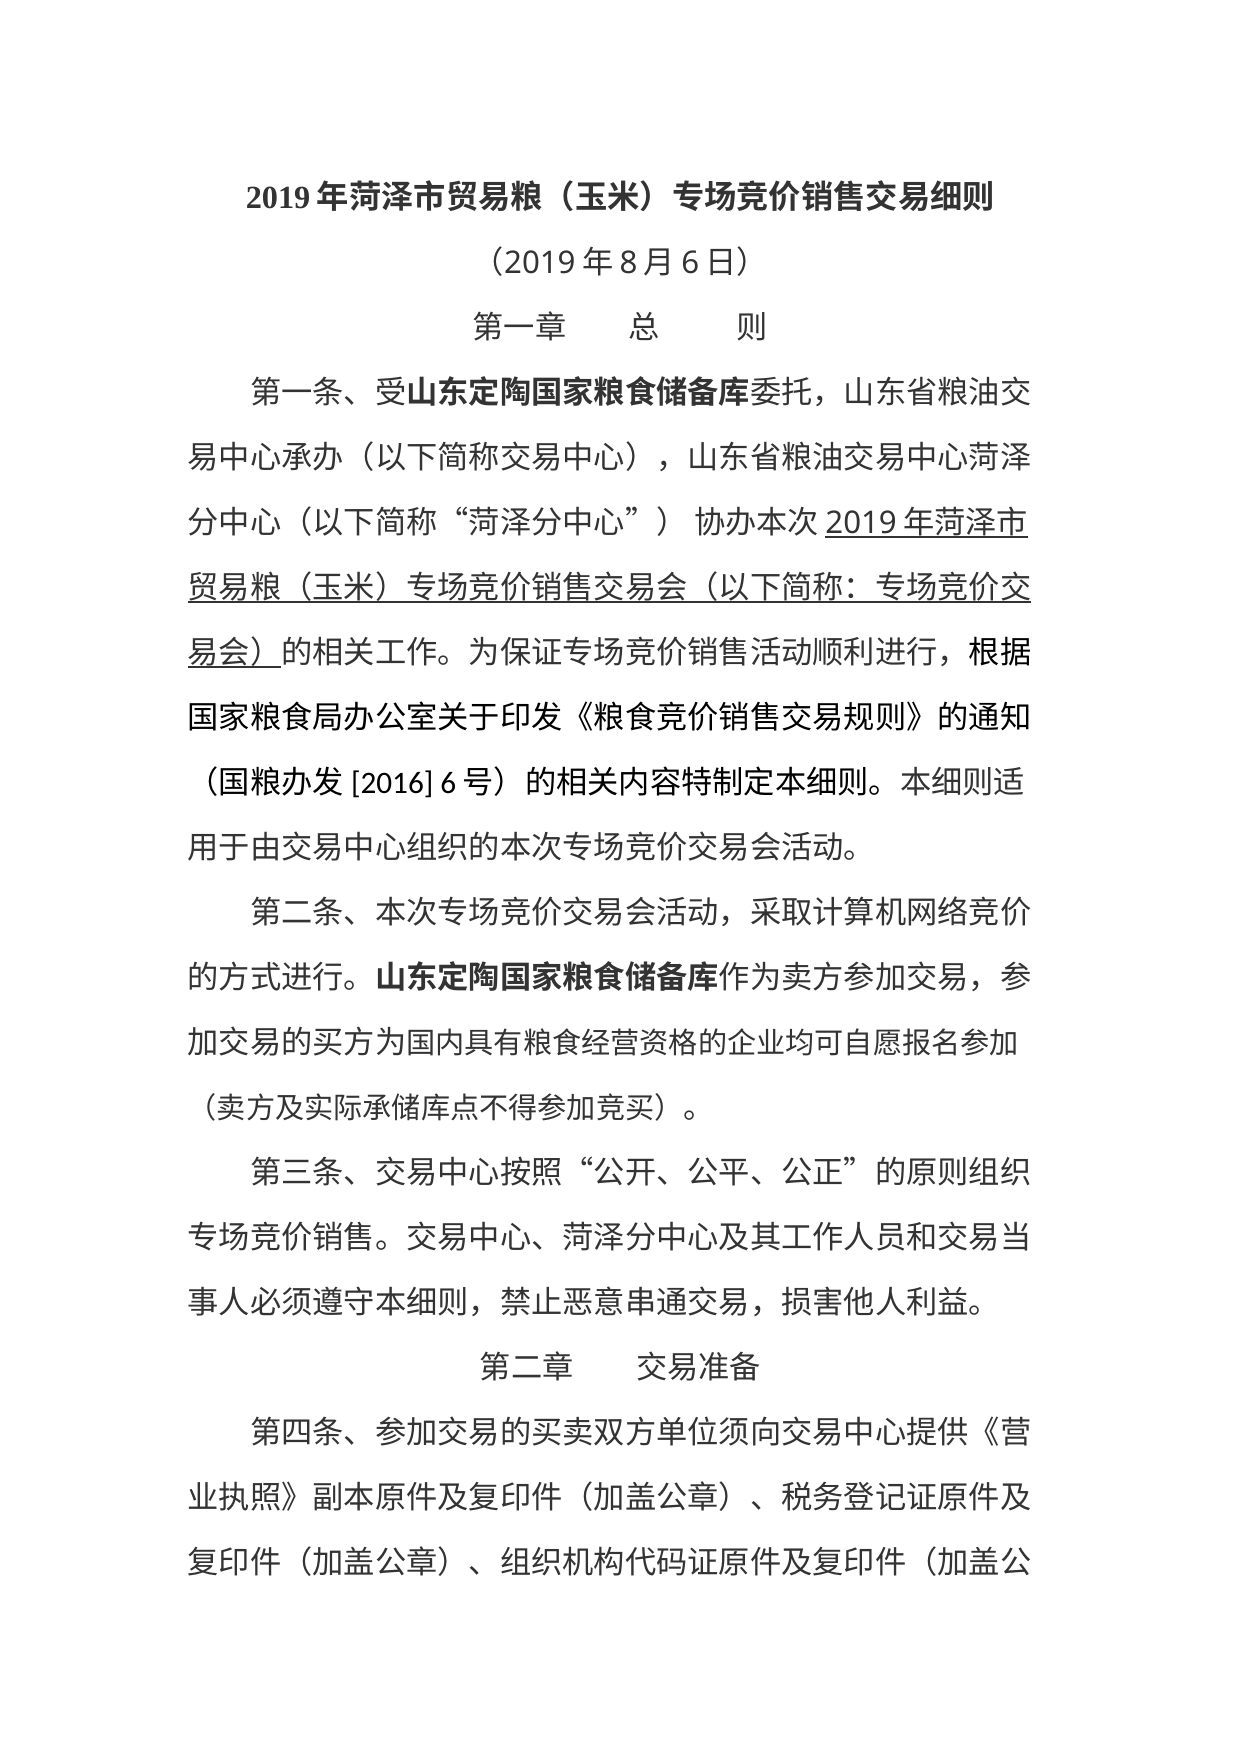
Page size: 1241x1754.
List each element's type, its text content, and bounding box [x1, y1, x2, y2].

text 第一章 总 则 [187, 292, 1053, 357]
text 第二章 交易准备 [187, 1332, 1053, 1397]
text 第三条、交易中心按照“公开、公平、公正”的原则组织专场竞价销售。交易中心、菏泽分中心及其工作人员和交易当事人必须遵守本细则，禁止恶意串通交易，损害他人利益。 [187, 1137, 1053, 1332]
text （2019年8月6日） [187, 227, 1053, 292]
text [187, 1397, 1053, 1592]
text 2019年菏泽市贸易粮（玉米）专场竞价销售交易细则 [187, 162, 1053, 227]
text 第二条、本次专场竞价交易会活动，采取计算机网络竞价的方式进行。山东定陶国家粮食储备库作为卖方参加交易，参加交易的买方为国内具有粮食经营资格的企业均可自愿报名参加（卖方及实际承储库点不得参加竞买）。 [187, 877, 1053, 1137]
text 第一条、受山东定陶国家粮食储备库委托，山东省粮油交易中心承办（以下简称交易中心），山东省粮油交易中心菏泽分中心（以下简称“菏泽分中心”） 协办本次2019年菏泽市贸易粮（玉米）专场竞价销售交易会（以下简称：专场竞价交易会）的相关工作。为保证专场竞价销售活动顺利进行，根据国家粮食局办公室关于印发《粮食竞价销售交易规则》的通知（国粮办发 [2016] 6号）的相关内容特制定本细则。本细则适用于由交易中心组织的本次专场竞价交易会活动。 [187, 357, 1053, 877]
